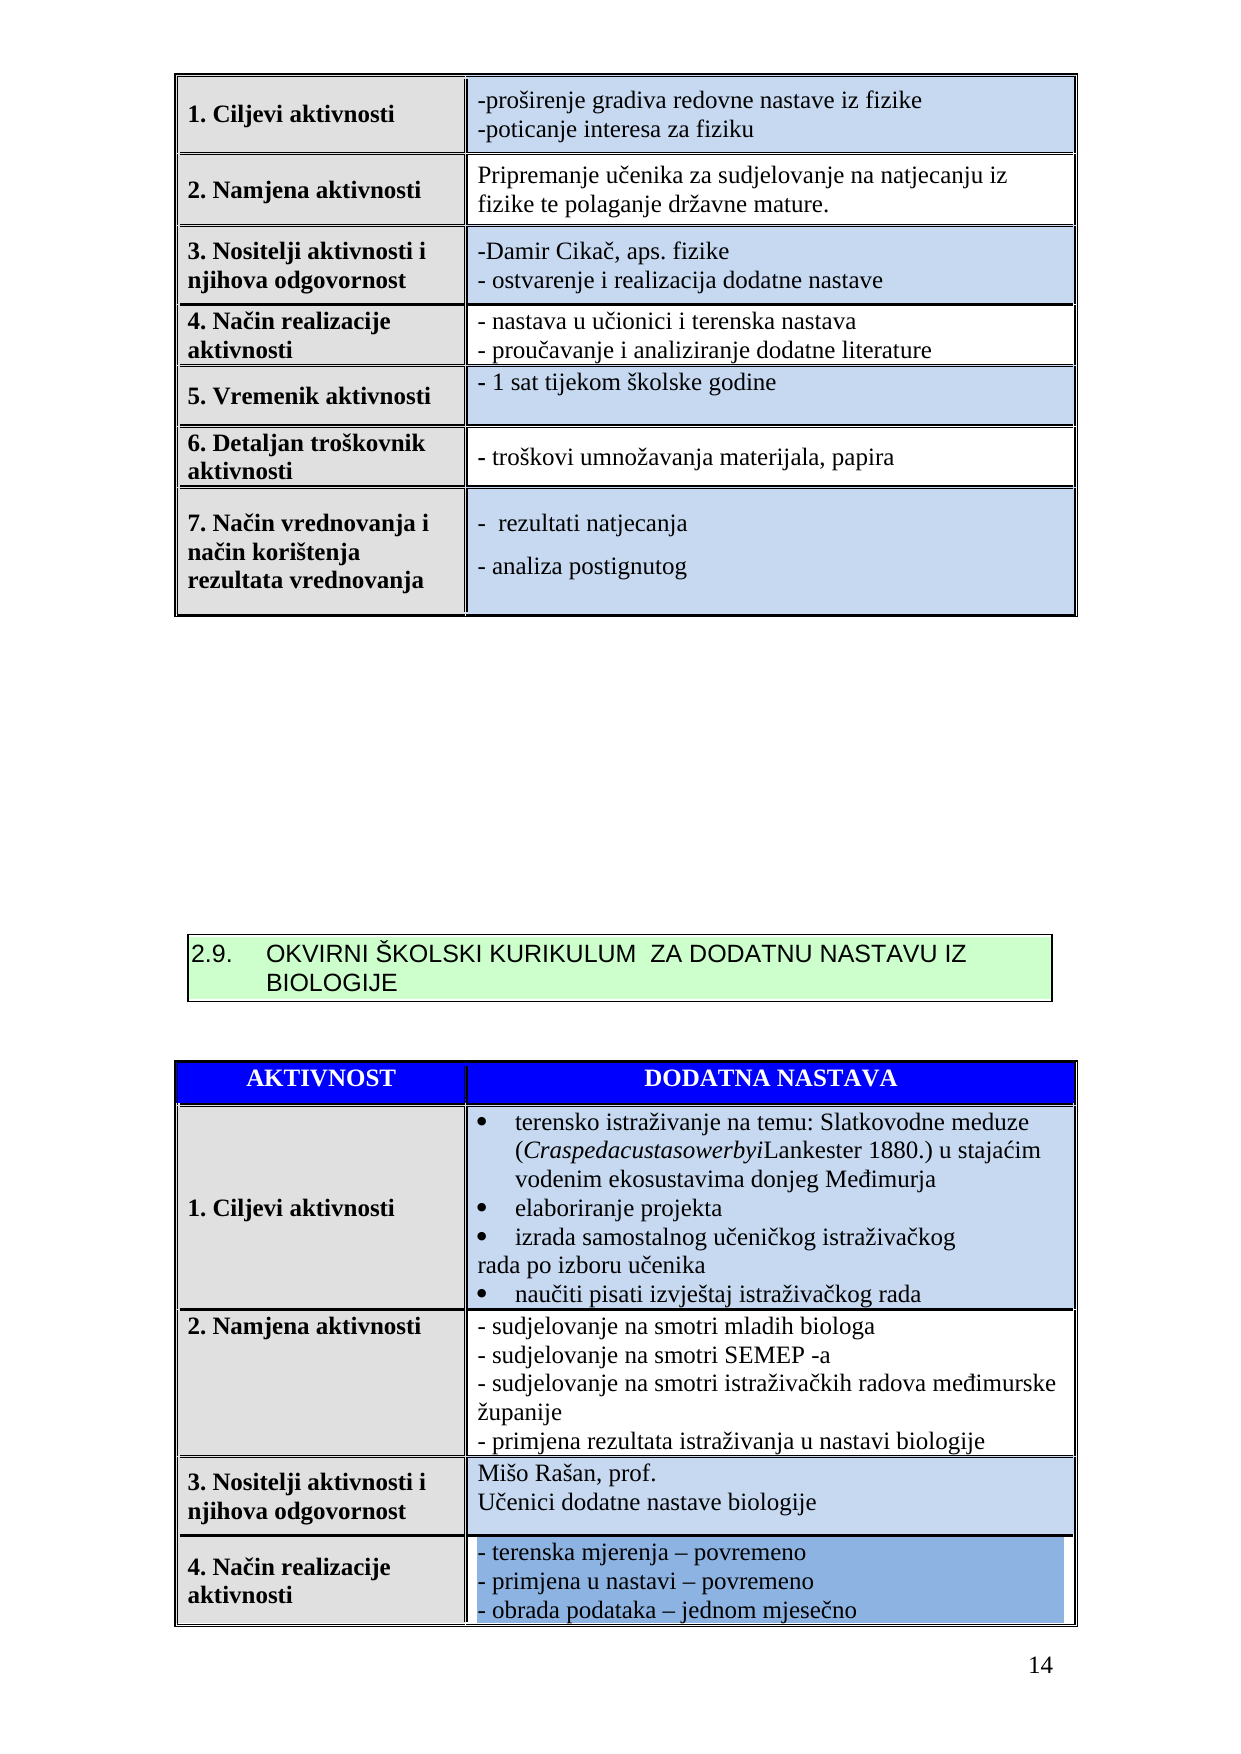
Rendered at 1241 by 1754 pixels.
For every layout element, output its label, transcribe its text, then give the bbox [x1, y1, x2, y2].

table_cell - nastava u učionici i terenska nastava - proučavanje i analiziranje dodatne literature [468, 303, 1076, 364]
table_cell terensko istraživanje na temu: Slatkovodne meduze (CraspedacustasowerbyiLankester 1880.) u stajaćim vodenim ekosustavima donjeg Međimurja elaboriranje projekta izrada samostalnog učeničkog istraživačkog rada po izboru učenika naučiti pisati izvještaj istraživačkog rada [468, 1103, 1075, 1308]
table_cell 2. Namjena aktivnosti [176, 1308, 464, 1455]
table_cell Mišo Rašan, prof. Učenici dodatne nastave biologije [466, 1455, 1076, 1534]
table_cell 3. Nositelji aktivnosti i njihova odgovornost [176, 1455, 466, 1534]
table_cell 1. Ciljevi aktivnosti [178, 1103, 464, 1308]
table_cell 1. Ciljevi aktivnosti [178, 75, 466, 152]
table_cell -Damir Cikač, aps. fizike - ostvarenje i realizacija dodatne nastave [466, 224, 1076, 303]
table_cell - sudjelovanje na smotri mladih biologa - sudjelovanje na smotri SEMEP -a - sudjelovanje na smotri istraživačkih radova međimurske županije - primjena rezultata istraživanja u nastavi biologije [468, 1308, 1076, 1455]
table_cell 3. Nositelji aktivnosti i njihova odgovornost [176, 224, 466, 303]
table_cell - 1 sat tijekom školske godine [466, 364, 1076, 424]
list OKVIRNI ŠKOLSKI KURIKULUM ZA DODATNU NASTAVU IZ BIOLOGIJE [189, 937, 1051, 999]
table_cell Pripremanje učenika za sudjelovanje na natjecanju iz fizike te polaganje državne mature. [466, 152, 1076, 224]
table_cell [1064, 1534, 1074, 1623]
table_cell -proširenje gradiva redovne nastave iz fizike -poticanje interesa za fiziku [466, 77, 1074, 152]
table_cell 7. Način vrednovanja i način korištenja rezultata vrednovanja [178, 485, 466, 614]
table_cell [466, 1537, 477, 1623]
table_cell 2. Namjena aktivnosti [176, 152, 466, 224]
table_cell - troškovi umnožavanja materijala, papira [468, 424, 1075, 485]
table_cell 4. Način realizacije aktivnosti [178, 1534, 466, 1623]
table_cell - rezultati natjecanja - analiza postignutog [466, 485, 1075, 614]
table_header DODATNA NASTAVA [466, 1063, 1074, 1103]
table_cell 6. Detaljan troškovnik aktivnosti [178, 424, 464, 485]
table_cell 5. Vremenik aktivnosti [176, 364, 466, 424]
table_cell 4. Način realizacije aktivnosti [176, 303, 464, 364]
table_header AKTIVNOST [178, 1062, 466, 1103]
